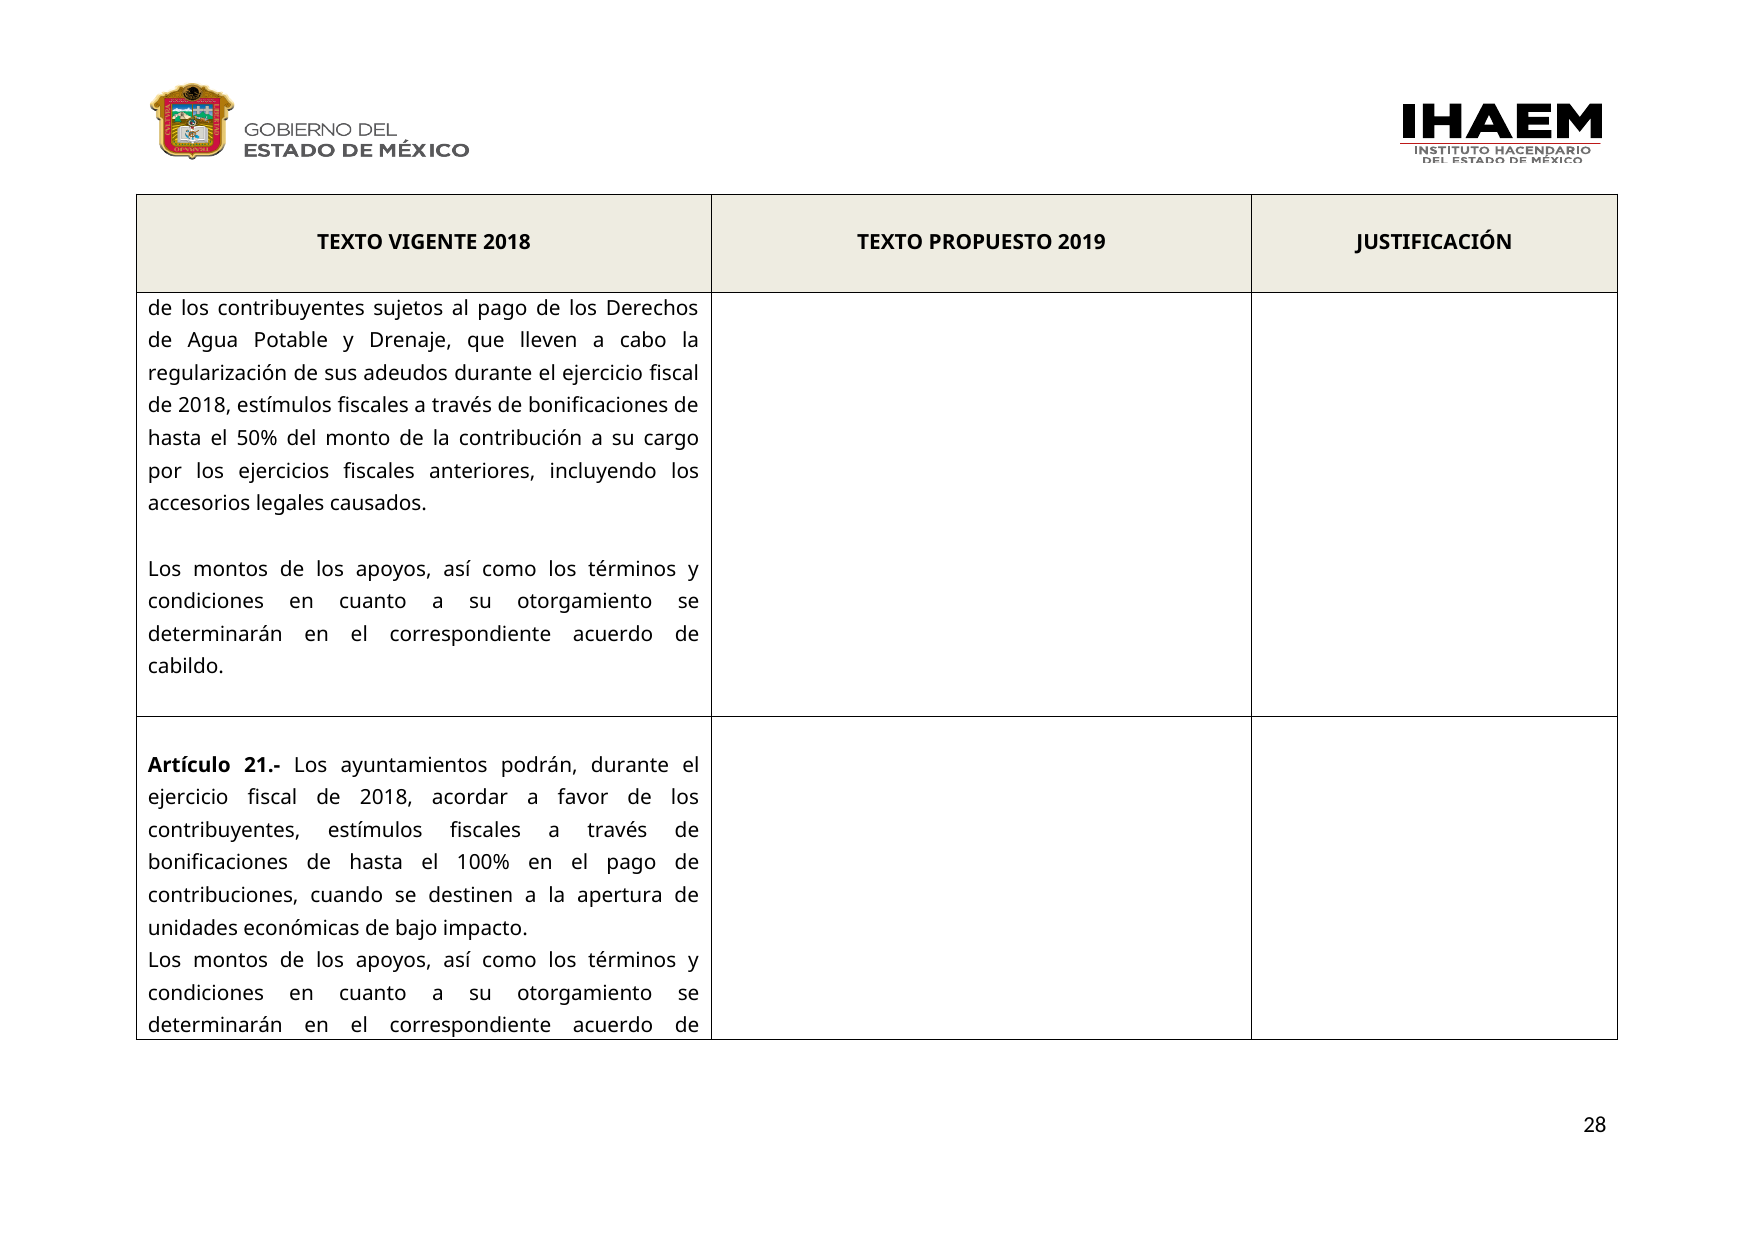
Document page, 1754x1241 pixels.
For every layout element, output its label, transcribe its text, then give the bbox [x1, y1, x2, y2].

table_header TEXTO VIGENTE 2018 [137, 195, 711, 292]
table_cell [1252, 293, 1617, 716]
table_cell [1252, 717, 1617, 1039]
table_header TEXTO PROPUESTO 2019 [712, 195, 1251, 292]
picture [147, 80, 472, 162]
table_cell [712, 717, 1251, 1039]
table_cell [712, 293, 1251, 716]
table_header JUSTIFICACIÓN [1252, 195, 1617, 292]
